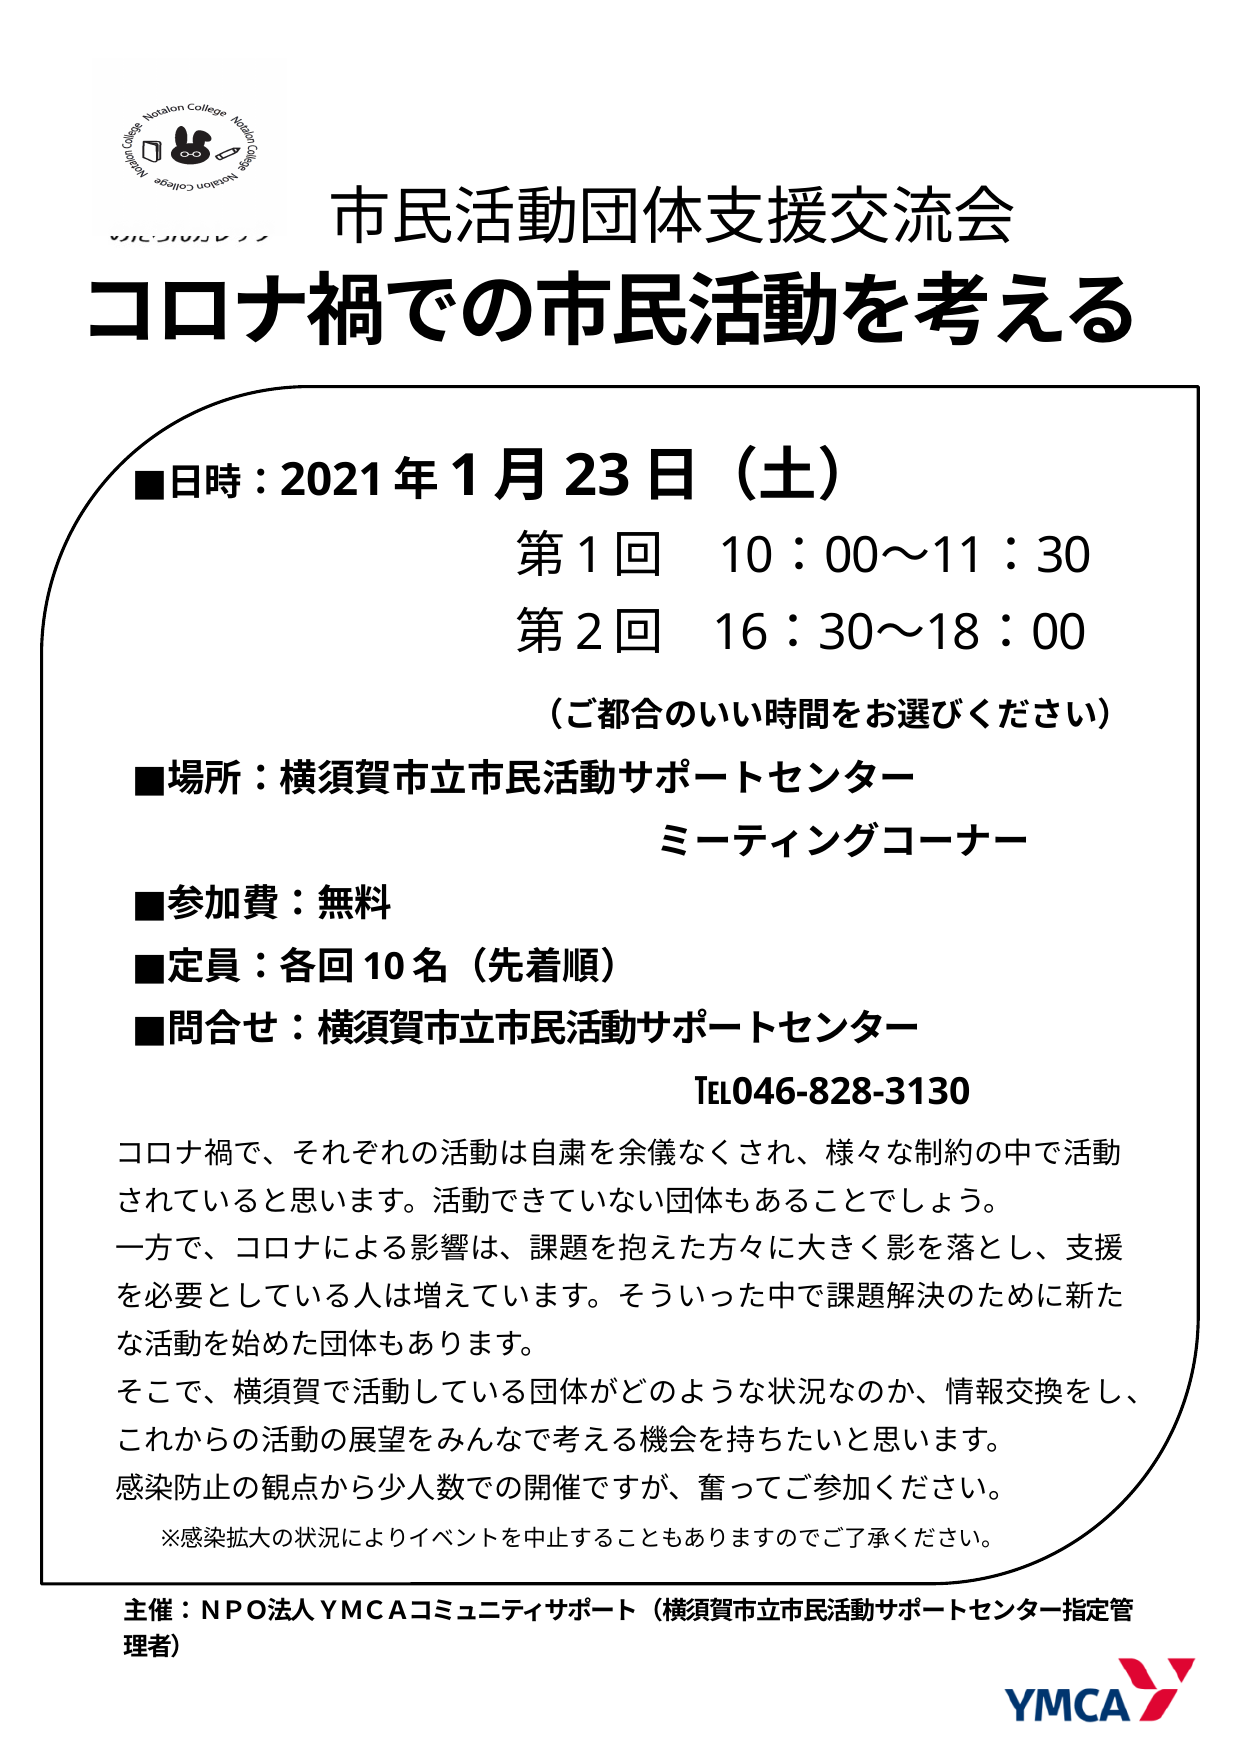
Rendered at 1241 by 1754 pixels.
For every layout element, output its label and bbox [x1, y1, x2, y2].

picture [506, 1630, 1223, 1748]
picture [107, 236, 275, 251]
